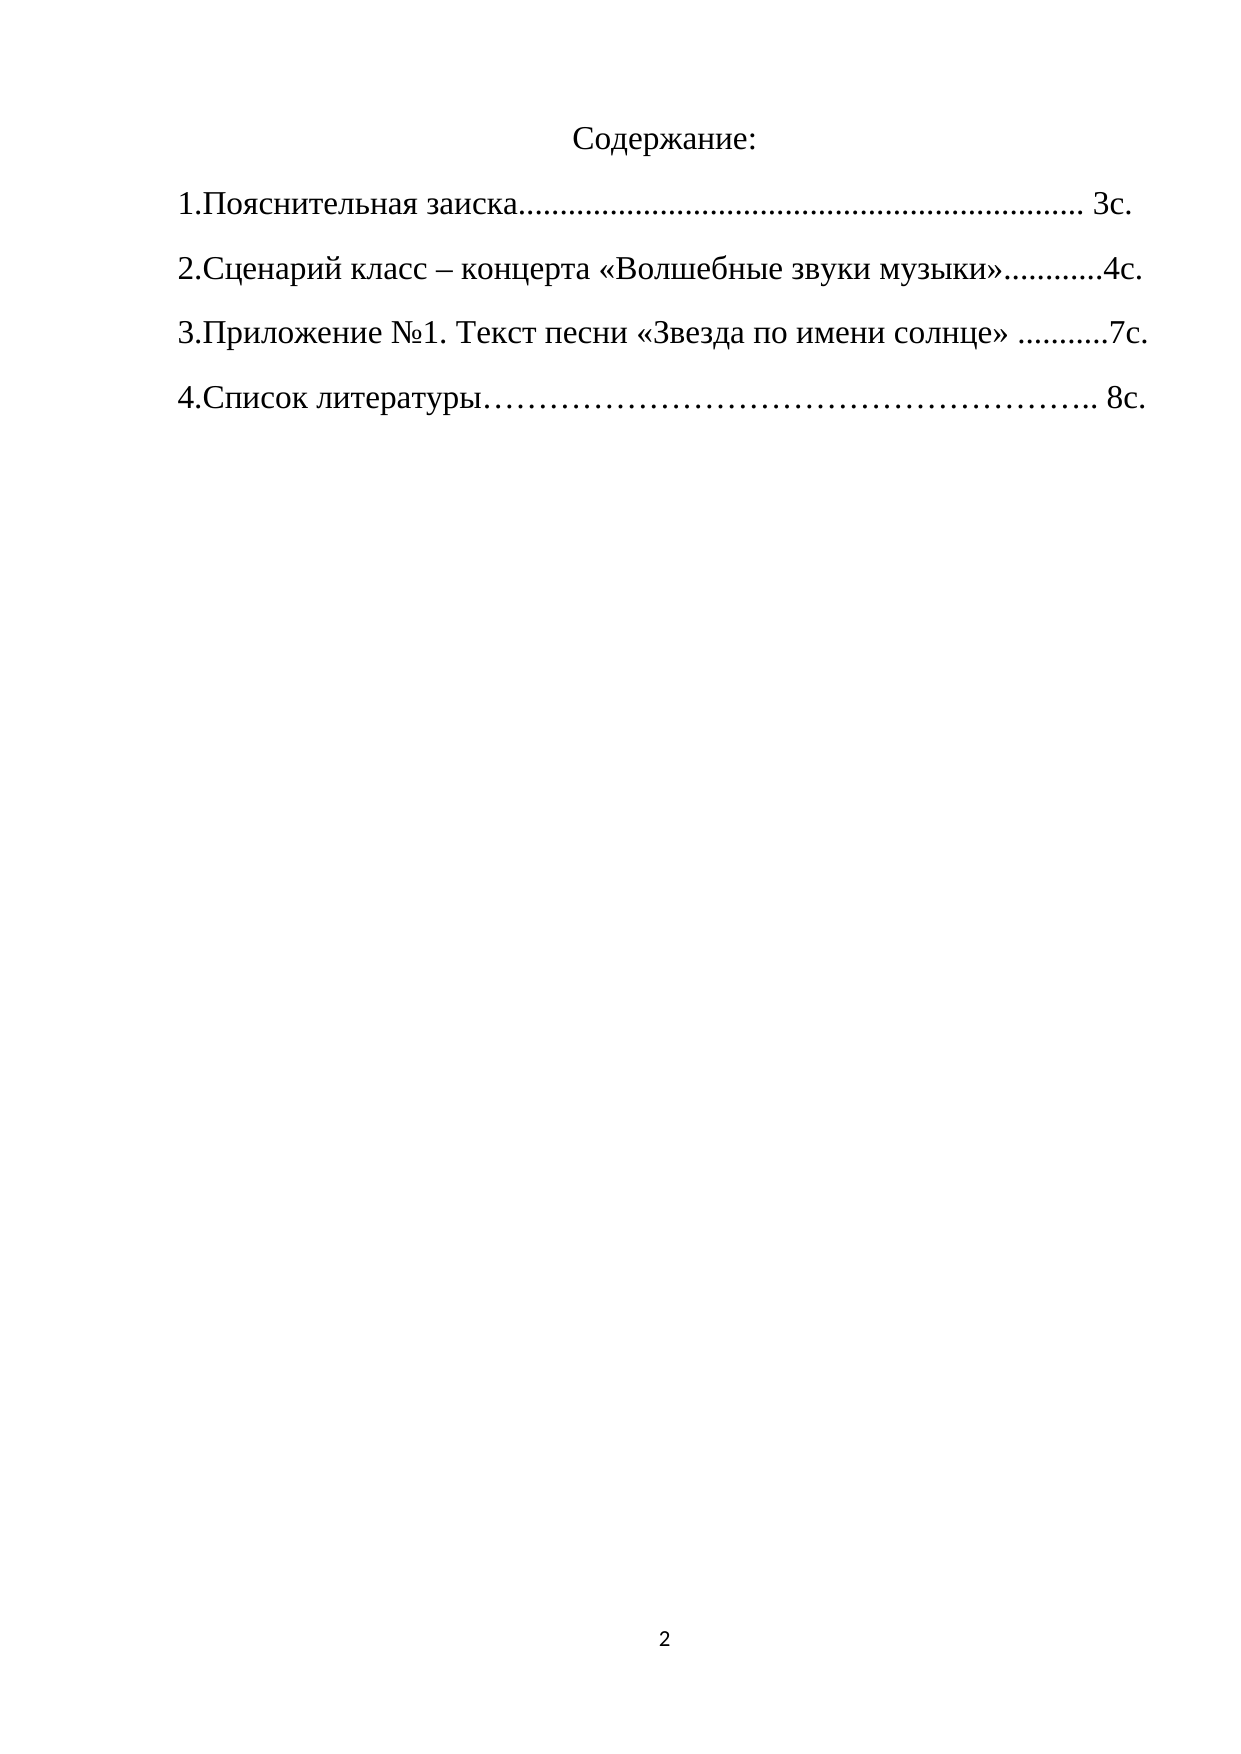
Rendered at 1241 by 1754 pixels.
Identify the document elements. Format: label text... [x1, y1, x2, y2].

text 2.Сценарий класс – концерта «Волшебные звуки музыки»............4с. [177, 248, 1152, 286]
text 4.Список литературы……………………………………………….. 8с. [177, 378, 1152, 416]
text Содержание: [177, 118, 1152, 156]
text 1.Пояснительная заиска.................................................................... 3с. [177, 183, 1152, 221]
text 3.Приложение №1. Текст песни «Звезда по имени солнце» ...........7с. [177, 313, 1152, 351]
